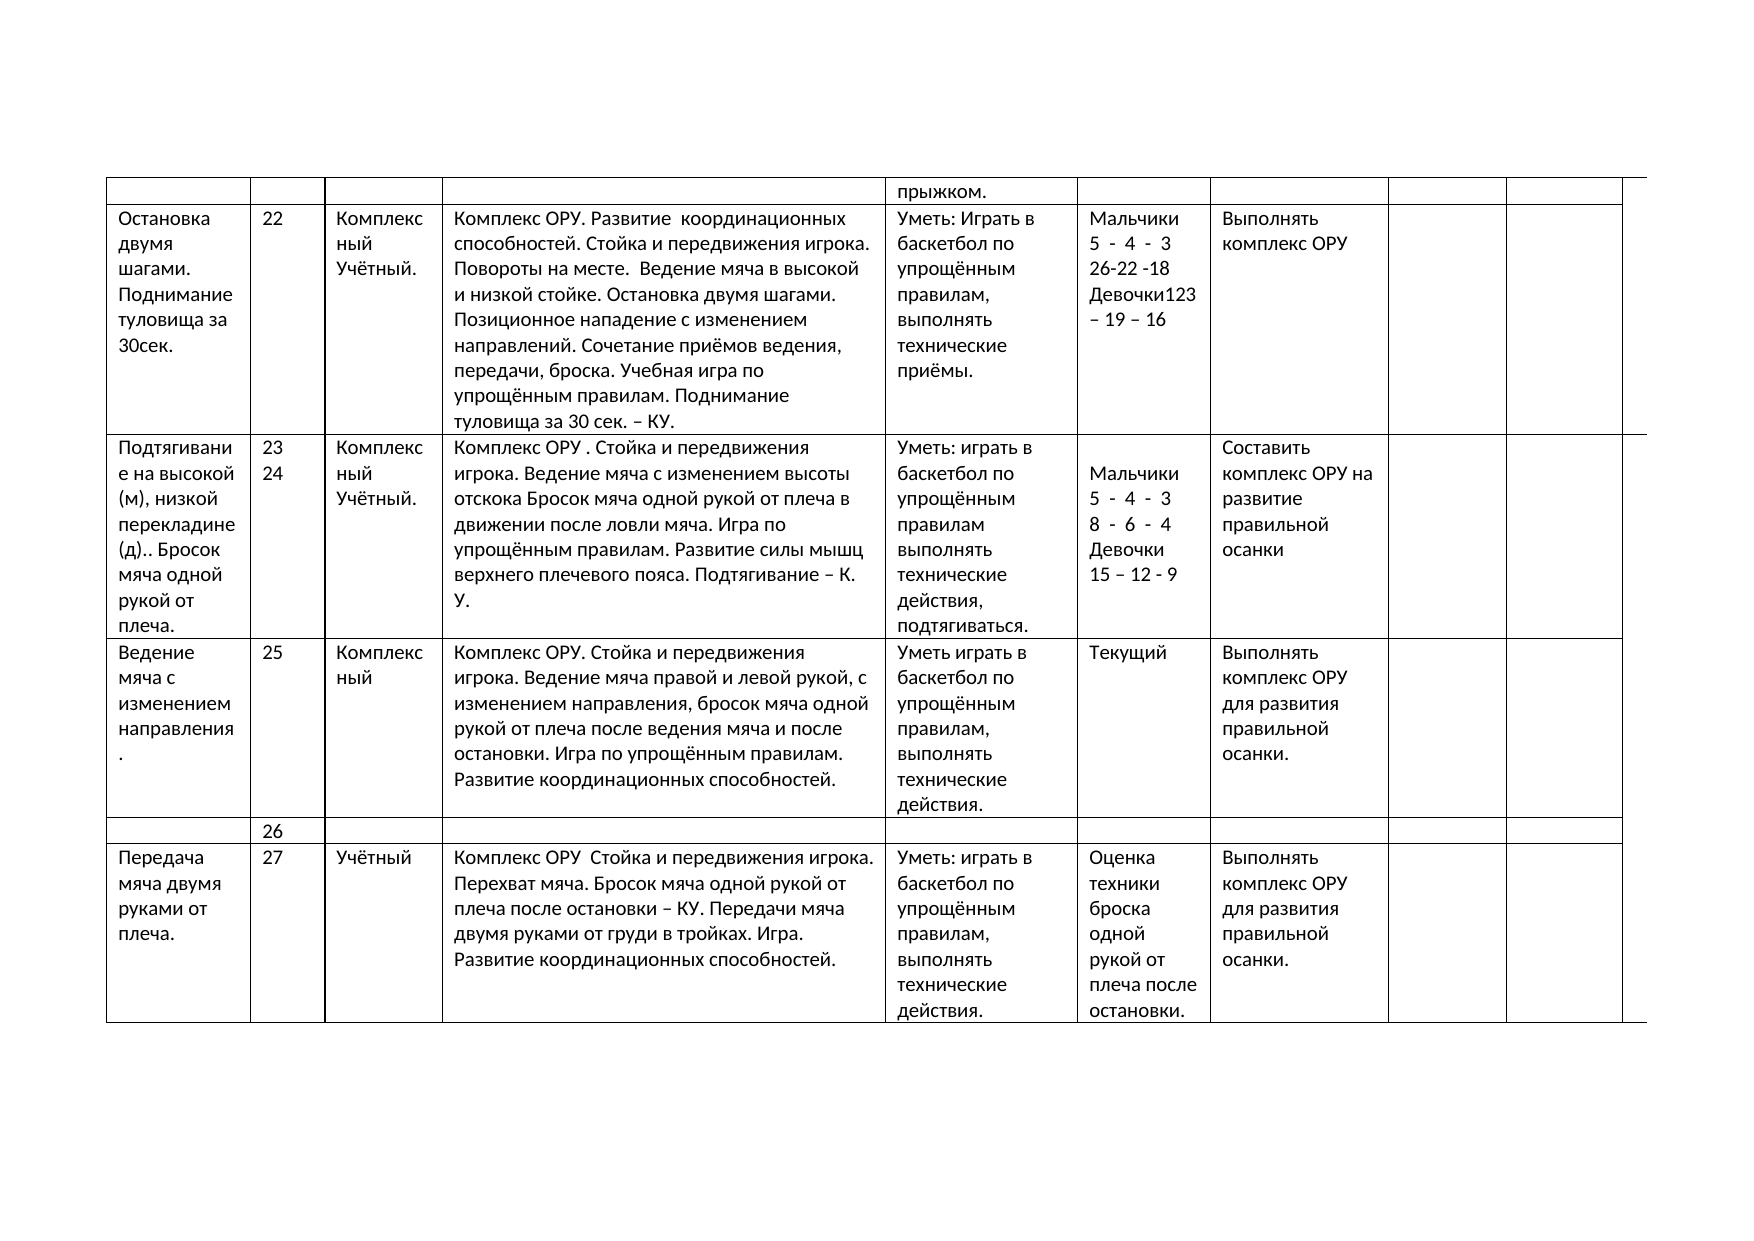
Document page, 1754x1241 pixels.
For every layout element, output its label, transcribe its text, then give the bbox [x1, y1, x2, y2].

table_cell Выполнять комплекс ОРУ [1211, 205, 1388, 433]
table_cell Комплекс ОРУ. Стойка и передвижения игрока. Ведение мяча правой и левой рукой, с изменением направления, бросок мяча одной рукой от плеча после ведения мяча и после остановки. Игра по упрощённым правилам. Развитие координационных способностей. [443, 639, 885, 817]
table_cell Уметь: играть в баскетбол по упрощённым правилам выполнять технические действия, подтягиваться. [886, 435, 1077, 638]
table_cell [1078, 178, 1210, 204]
table_cell Ведение мяча с изменением направления. [107, 639, 250, 817]
table_cell Комплексный Учётный. [326, 205, 442, 433]
table_cell [1507, 818, 1622, 843]
table_cell Выполнять комплекс ОРУ для развития правильной осанки. [1211, 639, 1388, 817]
table_cell [1211, 818, 1388, 843]
table_cell Составить комплекс ОРУ на развитие правильной осанки [1211, 435, 1388, 638]
table_cell Передача мяча двумя руками от плеча. [107, 844, 250, 1022]
table_cell [326, 818, 442, 843]
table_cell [886, 178, 1077, 204]
table_cell Оценка техники броска одной рукой от плеча после остановки. [1078, 844, 1210, 1022]
table_cell 21 [251, 178, 324, 204]
table_cell Подтягивание на высокой (м), низкой перекладине (д).. Бросок мяча одной рукой от плеча. [107, 435, 250, 638]
table_cell Остановка двумя шагами. Поднимание туловища за 30сек. [107, 205, 250, 433]
table_cell Комплексный [326, 639, 442, 817]
table_cell [1507, 205, 1622, 433]
table_cell 23 24 [251, 435, 324, 638]
table_cell [107, 818, 250, 843]
table_cell 22 [251, 205, 324, 433]
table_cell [107, 178, 250, 204]
table_cell Уметь: играть в баскетбол по упрощённым правилам, выполнять технические действия. [886, 844, 1077, 1022]
table_cell Комплекс ОРУ. Развитие координационных способностей. Стойка и передвижения игрока. Повороты на месте. Ведение мяча в высокой и низкой стойке. Остановка двумя шагами. Позиционное нападение с изменением направлений. Сочетание приёмов ведения, передачи, броска. Учебная игра по упрощённым правилам. Поднимание туловища за 30 сек. – КУ. [443, 205, 885, 433]
table_cell Комплекс ОРУ . Стойка и передвижения игрока. Ведение мяча с изменением высоты отскока Бросок мяча одной рукой от плеча в движении после ловли мяча. Игра по упрощённым правилам. Развитие силы мышц верхнего плечевого пояса. Подтягивание – К. У. [443, 435, 885, 638]
table_cell [886, 818, 1077, 843]
table_cell [443, 818, 885, 843]
table_cell [1389, 178, 1506, 204]
table_cell Уметь играть в баскетбол по упрощённым правилам, выполнять технические действия. [886, 639, 1077, 817]
table_cell [1507, 178, 1622, 204]
table_cell 25 [251, 639, 324, 817]
table_cell Учётный [326, 844, 442, 1022]
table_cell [1211, 178, 1388, 204]
table_cell [1389, 639, 1506, 817]
table_cell Комплексный Учётный. [326, 435, 442, 638]
table_cell [1389, 435, 1506, 638]
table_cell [443, 178, 885, 204]
table_cell [1507, 844, 1622, 1022]
table_cell [1623, 435, 1647, 1022]
table_cell Текущий [1078, 639, 1210, 817]
table_cell [1078, 818, 1210, 843]
table_cell Комплекс ОРУ Стойка и передвижения игрока. Перехват мяча. Бросок мяча одной рукой от плеча после остановки – КУ. Передачи мяча двумя руками от груди в тройках. Игра. Развитие координационных способностей. [443, 844, 885, 1022]
table_cell Выполнять комплекс ОРУ для развития правильной осанки. [1211, 844, 1388, 1022]
table_cell [1389, 818, 1506, 843]
table_cell 27 [251, 844, 324, 1022]
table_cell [326, 178, 442, 204]
table_cell Уметь: Играть в баскетбол по упрощённым правилам, выполнять технические приёмы. [886, 205, 1077, 433]
table_cell [1389, 205, 1506, 433]
table_cell [1507, 435, 1622, 638]
table_cell 26 [251, 818, 324, 843]
table_cell Мальчики 5 - 4 - 3 8 - 6 - 4 Девочки 15 – 12 - 9 [1078, 435, 1210, 638]
table_cell Мальчики 5 - 4 - 3 26-22 -18 Девочки123 – 19 – 16 [1078, 205, 1210, 433]
table_cell [1507, 639, 1622, 817]
table_cell [1389, 844, 1506, 1022]
